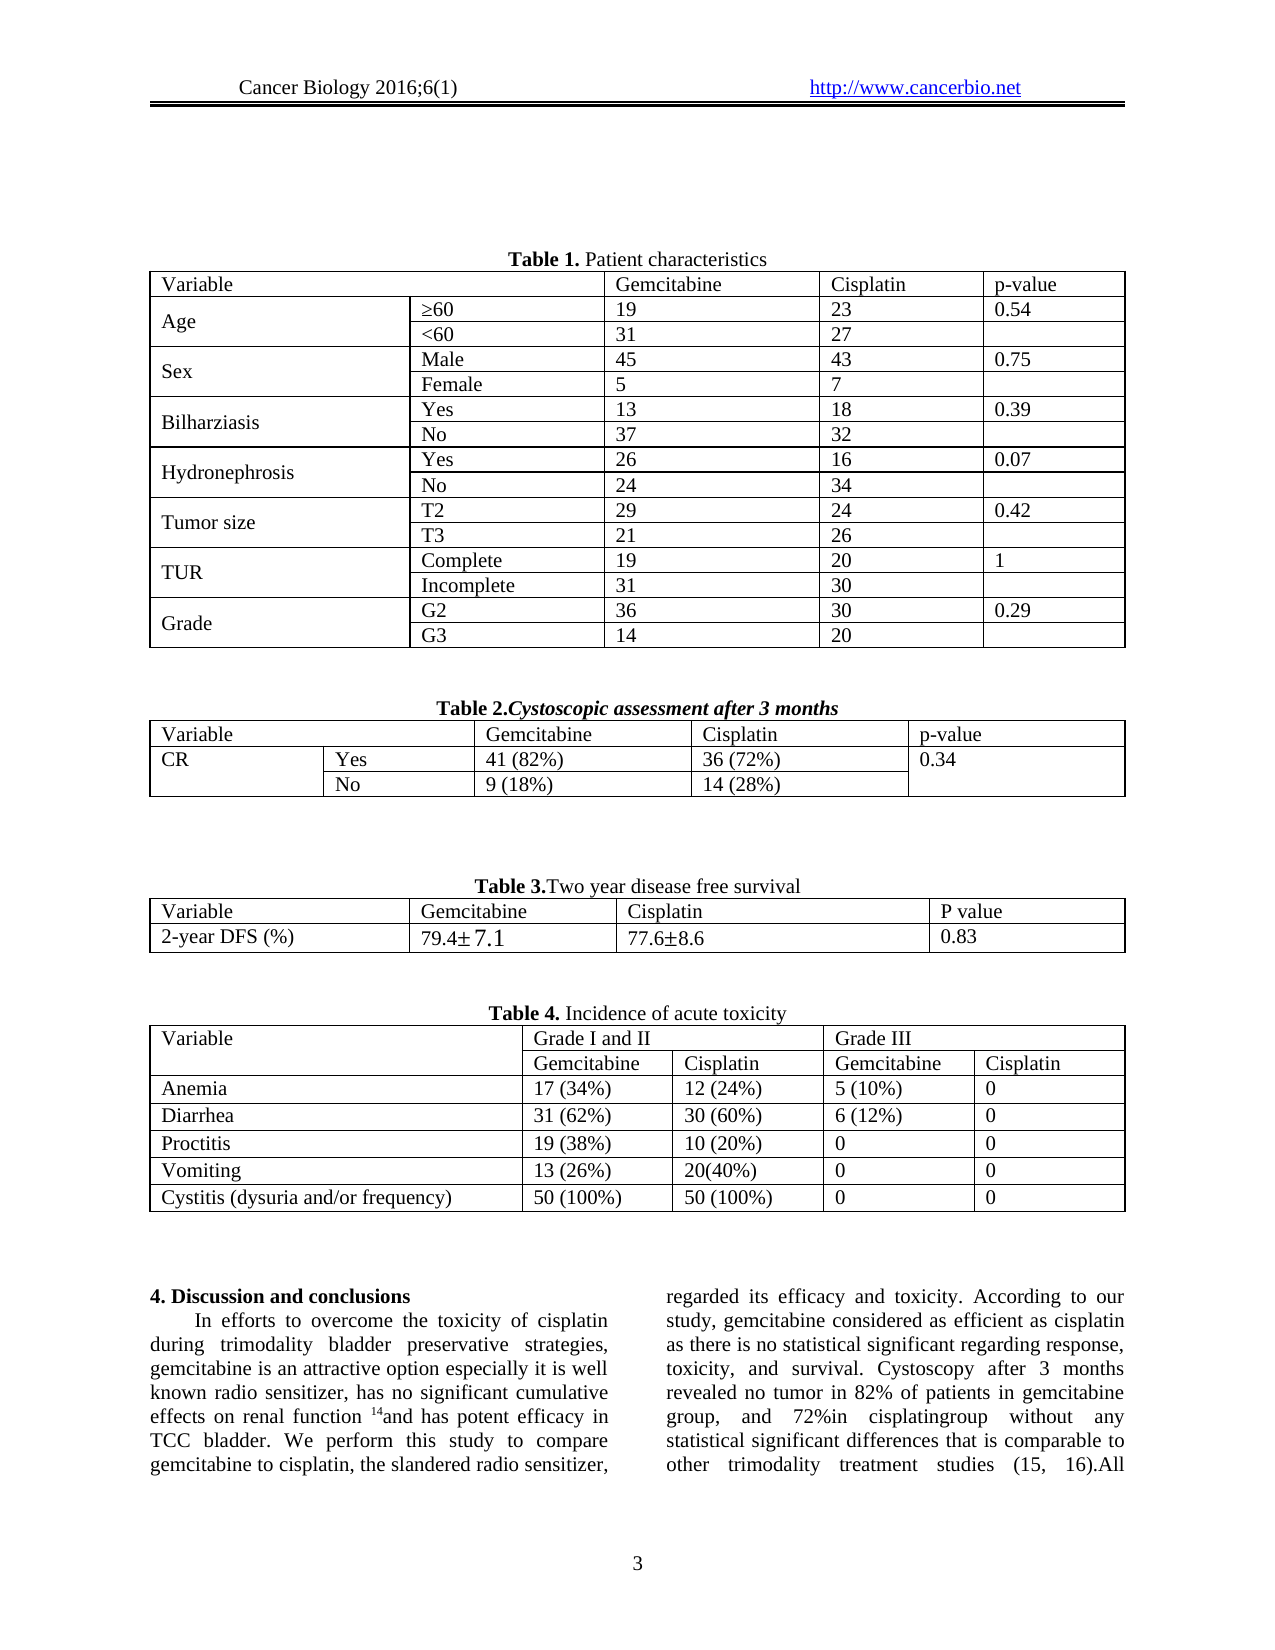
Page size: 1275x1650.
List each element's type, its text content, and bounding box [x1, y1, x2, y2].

table_cell <60 [411, 322, 604, 346]
table_header Gemcitabine [605, 272, 819, 296]
table_cell 12 (24%) [673, 1076, 823, 1102]
table_cell 0 [975, 1131, 1124, 1157]
table_cell 27 [820, 322, 983, 346]
table_cell [984, 372, 1124, 396]
table_header Grade I and II [523, 1026, 823, 1050]
table_cell Female [411, 372, 604, 396]
table_cell Proctitis [151, 1131, 522, 1157]
table_cell 20 [820, 548, 983, 572]
table_cell 5 (10%) [824, 1076, 974, 1102]
table_cell 24 [605, 473, 819, 497]
table_header Cisplatin [692, 721, 908, 746]
table_cell 34 [820, 473, 983, 497]
table_cell 79.4 [410, 924, 616, 952]
table_cell 45 [605, 347, 819, 371]
table_cell 0 [824, 1158, 974, 1184]
table_cell 1 [984, 548, 1124, 572]
table_cell 31 [605, 573, 819, 597]
table_header Variable [151, 272, 604, 296]
table_cell 7 [820, 372, 983, 396]
table_cell 0.34 [909, 747, 1124, 796]
table_cell Male [411, 347, 604, 371]
table_cell 31 (62%) [523, 1104, 672, 1129]
table_cell Anemia [151, 1076, 522, 1102]
table_cell 31 [605, 322, 819, 346]
table_header Variable [151, 899, 409, 923]
table_cell 21 [605, 523, 819, 547]
table_cell 0 [975, 1158, 1124, 1184]
table_cell 13 [605, 397, 819, 421]
table_cell Sex [151, 347, 409, 396]
table_cell 24 [820, 498, 983, 522]
table_cell 0 [975, 1185, 1124, 1211]
table_header Gemcitabine [410, 899, 616, 923]
table_cell Bilharziasis [151, 397, 409, 446]
table_cell Gemcitabine [824, 1051, 974, 1075]
table_cell [984, 573, 1124, 597]
table_cell 0.29 [984, 598, 1124, 622]
table_cell 32 [820, 422, 983, 446]
table_cell 41 (82%) [475, 747, 691, 771]
table_cell 36 (72%) [692, 747, 908, 771]
table_cell [984, 523, 1124, 547]
table_cell Diarrhea [151, 1104, 522, 1129]
table_cell Complete [411, 548, 604, 572]
table_cell Vomiting [151, 1158, 522, 1184]
table_header P value [930, 899, 1124, 923]
table_cell 26 [605, 448, 819, 471]
table_cell 18 [820, 397, 983, 421]
table_header Variable [151, 721, 474, 746]
table_cell Incomplete [411, 573, 604, 597]
table_cell 10 (20%) [673, 1131, 823, 1157]
table_cell ≥60 [411, 297, 604, 321]
table_cell T3 [411, 523, 604, 547]
table_cell T2 [411, 498, 604, 522]
table_cell 0.54 [984, 297, 1124, 321]
table_header p-value [909, 721, 1124, 746]
table_cell [984, 422, 1124, 446]
table_cell Hydronephrosis [151, 448, 409, 497]
table_cell 26 [820, 523, 983, 547]
table_cell 0.39 [984, 397, 1124, 421]
table_cell TUR [151, 548, 409, 597]
table_cell 50 (100%) [523, 1185, 672, 1211]
table_cell 29 [605, 498, 819, 522]
table_cell 0 [975, 1104, 1124, 1129]
table_header Grade III [824, 1026, 1124, 1050]
table_cell Cisplatin [975, 1051, 1124, 1075]
table_cell 0.07 [984, 448, 1124, 471]
text 4. Discussion and conclusions [150, 1284, 609, 1308]
text Table 1. Patient characteristics [150, 247, 1125, 271]
table_cell Cisplatin [673, 1051, 823, 1075]
table_cell Yes [324, 747, 474, 771]
table_cell Cystitis (dysuria and/or frequency) [151, 1185, 522, 1211]
table_cell [984, 473, 1124, 497]
table_cell 14 (28%) [692, 772, 908, 796]
table_cell 30 (60%) [673, 1104, 823, 1129]
table_cell 23 [820, 297, 983, 321]
table_cell 30 [820, 573, 983, 597]
table_cell 6 (12%) [824, 1104, 974, 1129]
table_cell 0.83 [930, 924, 1124, 952]
table_header p-value [984, 272, 1124, 296]
text Table 4. Incidence of acute toxicity [150, 1001, 1125, 1025]
table_cell 13 (26%) [523, 1158, 672, 1184]
table_header Gemcitabine [475, 721, 691, 746]
table_cell 0.42 [984, 498, 1124, 522]
table_cell 19 (38%) [523, 1131, 672, 1157]
table_cell 50 (100%) [673, 1185, 823, 1211]
table_cell 0.75 [984, 347, 1124, 371]
table_cell 2-year DFS (%) [151, 924, 409, 952]
table_cell Gemcitabine [523, 1051, 672, 1075]
table_cell Grade [151, 598, 409, 647]
table_cell [984, 322, 1124, 346]
table_cell 5 [605, 372, 819, 396]
table_cell 19 [605, 548, 819, 572]
table_cell G3 [411, 623, 604, 647]
table_cell Yes [411, 448, 604, 471]
table_cell 14 [605, 623, 819, 647]
table_header Cisplatin [820, 272, 983, 296]
table_cell [984, 623, 1124, 647]
table_header Cisplatin [617, 899, 929, 923]
table_cell No [324, 772, 474, 796]
table_cell Tumor size [151, 498, 409, 547]
table_cell 20 [820, 623, 983, 647]
table_cell 20(40%) [673, 1158, 823, 1184]
table_cell No [411, 473, 604, 497]
table_cell 36 [605, 598, 819, 622]
table_cell 0 [975, 1076, 1124, 1102]
table_cell 9 (18%) [475, 772, 691, 796]
table_cell 19 [605, 297, 819, 321]
table_cell Age [151, 297, 409, 346]
table_cell 30 [820, 598, 983, 622]
table_cell 0 [824, 1185, 974, 1211]
table_cell 16 [820, 448, 983, 471]
text Table 3.Two year disease free survival [150, 874, 1125, 898]
table_cell 43 [820, 347, 983, 371]
table_cell G2 [411, 598, 604, 622]
text Table 2.Cystoscopic assessment after 3 months [150, 696, 1125, 720]
table_cell 37 [605, 422, 819, 446]
table_cell 0 [824, 1131, 974, 1157]
table_cell 17 (34%) [523, 1076, 672, 1102]
table_cell CR [151, 747, 323, 796]
table_cell Yes [411, 397, 604, 421]
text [150, 1308, 609, 1476]
table_cell No [411, 422, 604, 446]
table_cell 77.68.6 [617, 924, 929, 952]
table_header Variable [151, 1026, 522, 1075]
